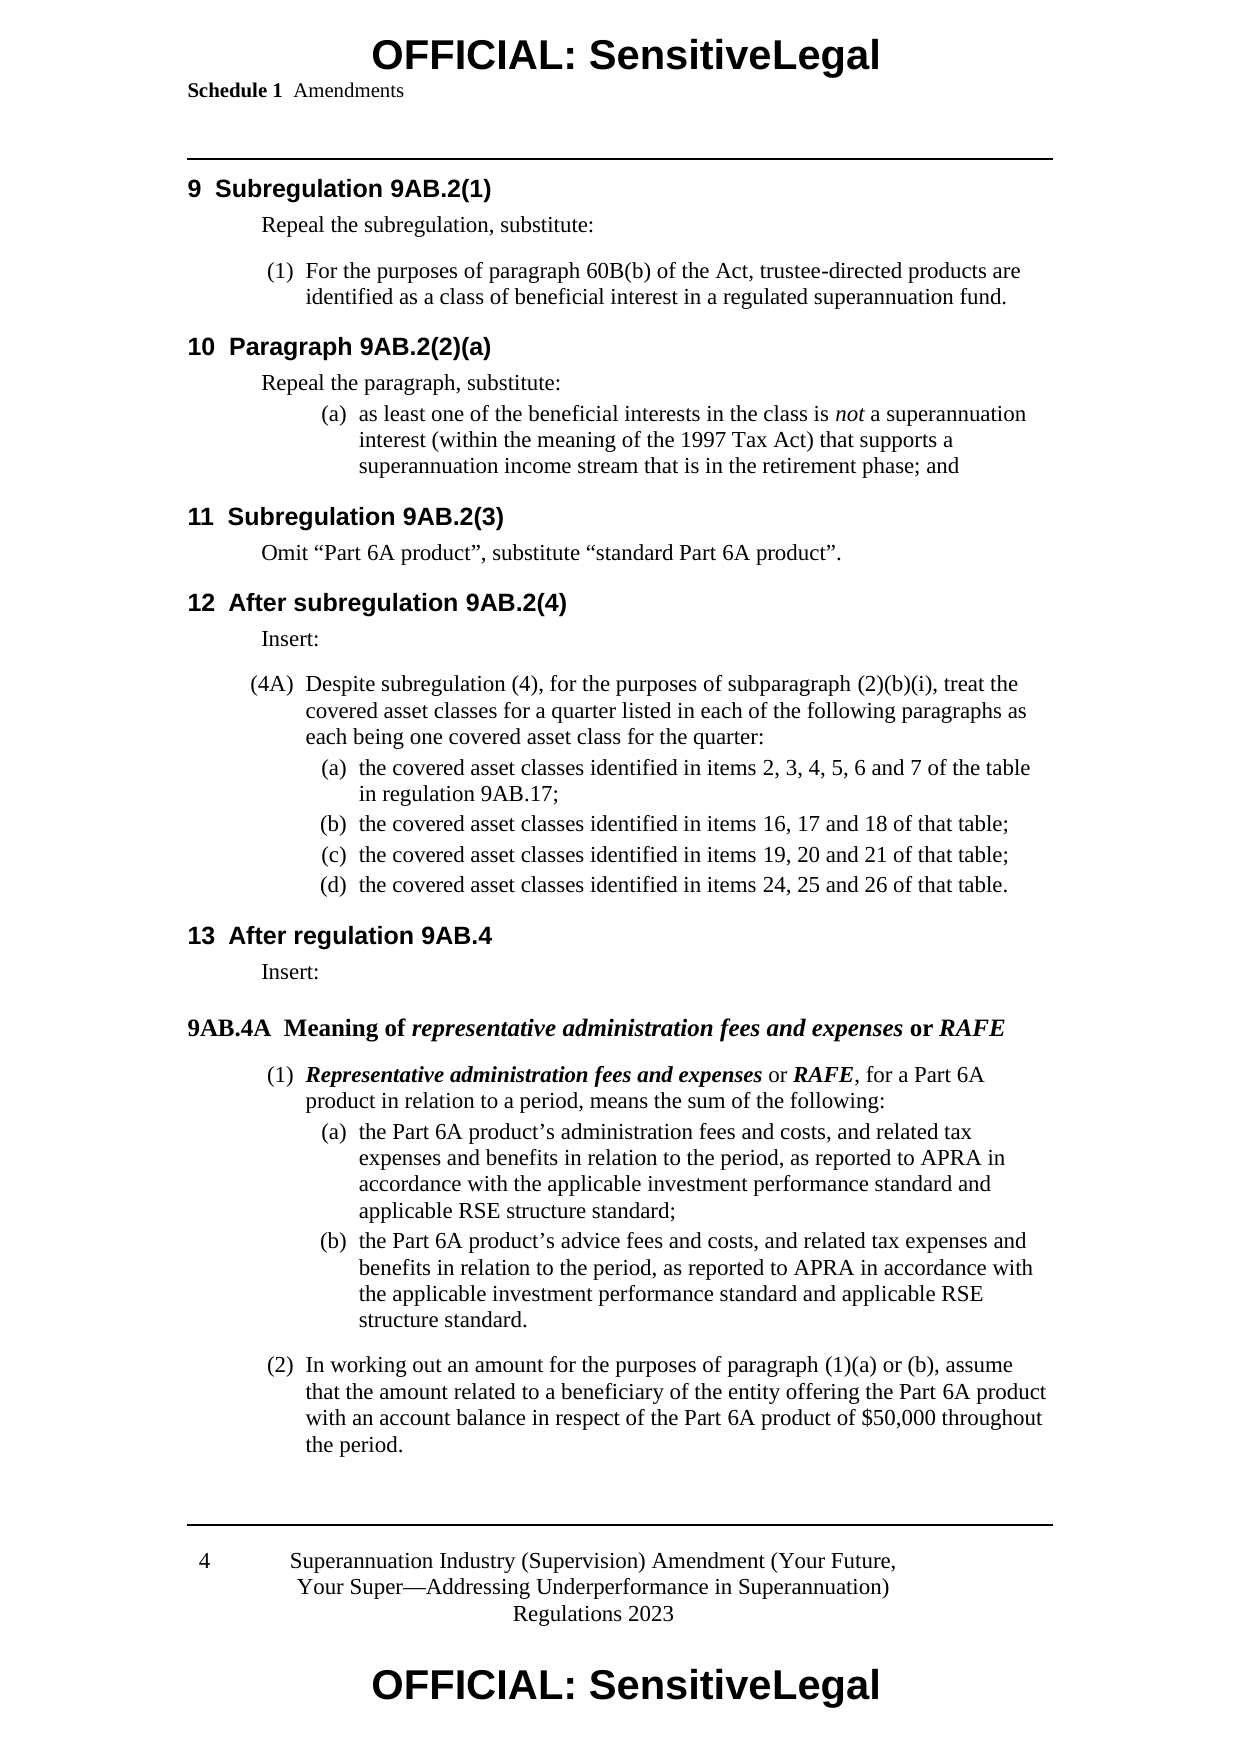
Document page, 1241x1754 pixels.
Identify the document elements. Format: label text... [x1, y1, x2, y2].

text Repeal the paragraph, substitute: [261, 369, 1053, 396]
text 11 Subregulation 9AB.2(3) [187, 502, 1053, 531]
text 13 After regulation 9AB.4 [187, 921, 1053, 949]
text (a) the Part 6A product’s administration fees and costs, and related tax expenses and benefits in relation to the period, as reported to APRA in accordance with the applicable investment performance standard and applicable RSE structure standard; [187, 1118, 1053, 1223]
text Insert: [261, 625, 1053, 652]
text (1) Representative administration fees and expenses or RAFE, for a Part 6A product in relation to a period, means the sum of the following: [187, 1061, 1053, 1114]
text Insert: [261, 958, 1053, 984]
text Repeal the subregulation, substitute: [261, 212, 1053, 238]
text Omit “Part 6A product”, substitute “standard Part 6A product”. [261, 539, 1053, 565]
text 12 After subregulation 9AB.2(4) [187, 588, 1053, 617]
text (a) the covered asset classes identified in items 2, 3, 4, 5, 6 and 7 of the table in regulation 9AB.17; [187, 754, 1053, 806]
text (b) the covered asset classes identified in items 16, 17 and 18 of that table; [187, 811, 1053, 837]
text 9 Subregulation 9AB.2(1) [187, 174, 1053, 203]
text (b) the Part 6A product’s advice fees and costs, and related tax expenses and benefits in relation to the period, as reported to APRA in accordance with the applicable investment performance standard and applicable RSE structure standard. [187, 1227, 1053, 1333]
text (1) For the purposes of paragraph 60B(b) of the Act, trustee-directed products are identified as a class of beneficial interest in a regulated superannuation fund. [187, 257, 1053, 309]
text (4A) Despite subregulation (4), for the purposes of subparagraph (2)(b)(i), treat the covered asset classes for a quarter listed in each of the following paragraphs as each being one covered asset class for the quarter: [187, 670, 1053, 749]
text (2) In working out an amount for the purposes of paragraph (1)(a) or (b), assume that the amount related to a beneficiary of the entity offering the Part 6A product with an account balance in respect of the Part 6A product of $50,000 throughout the period. [187, 1352, 1053, 1457]
text (d) the covered asset classes identified in items 24, 25 and 26 of that table. [187, 872, 1053, 898]
text (a) as least one of the beneficial interests in the class is not a superannuation interest (within the meaning of the 1997 Tax Act) that supports a superannuation income stream that is in the retirement phase; and [187, 400, 1053, 479]
text 9AB.4A Meaning of representative administration fees and expenses or RAFE [187, 1013, 1053, 1042]
text 10 Paragraph 9AB.2(2)(a) [187, 332, 1053, 361]
text (c) the covered asset classes identified in items 19, 20 and 21 of that table; [187, 841, 1053, 867]
